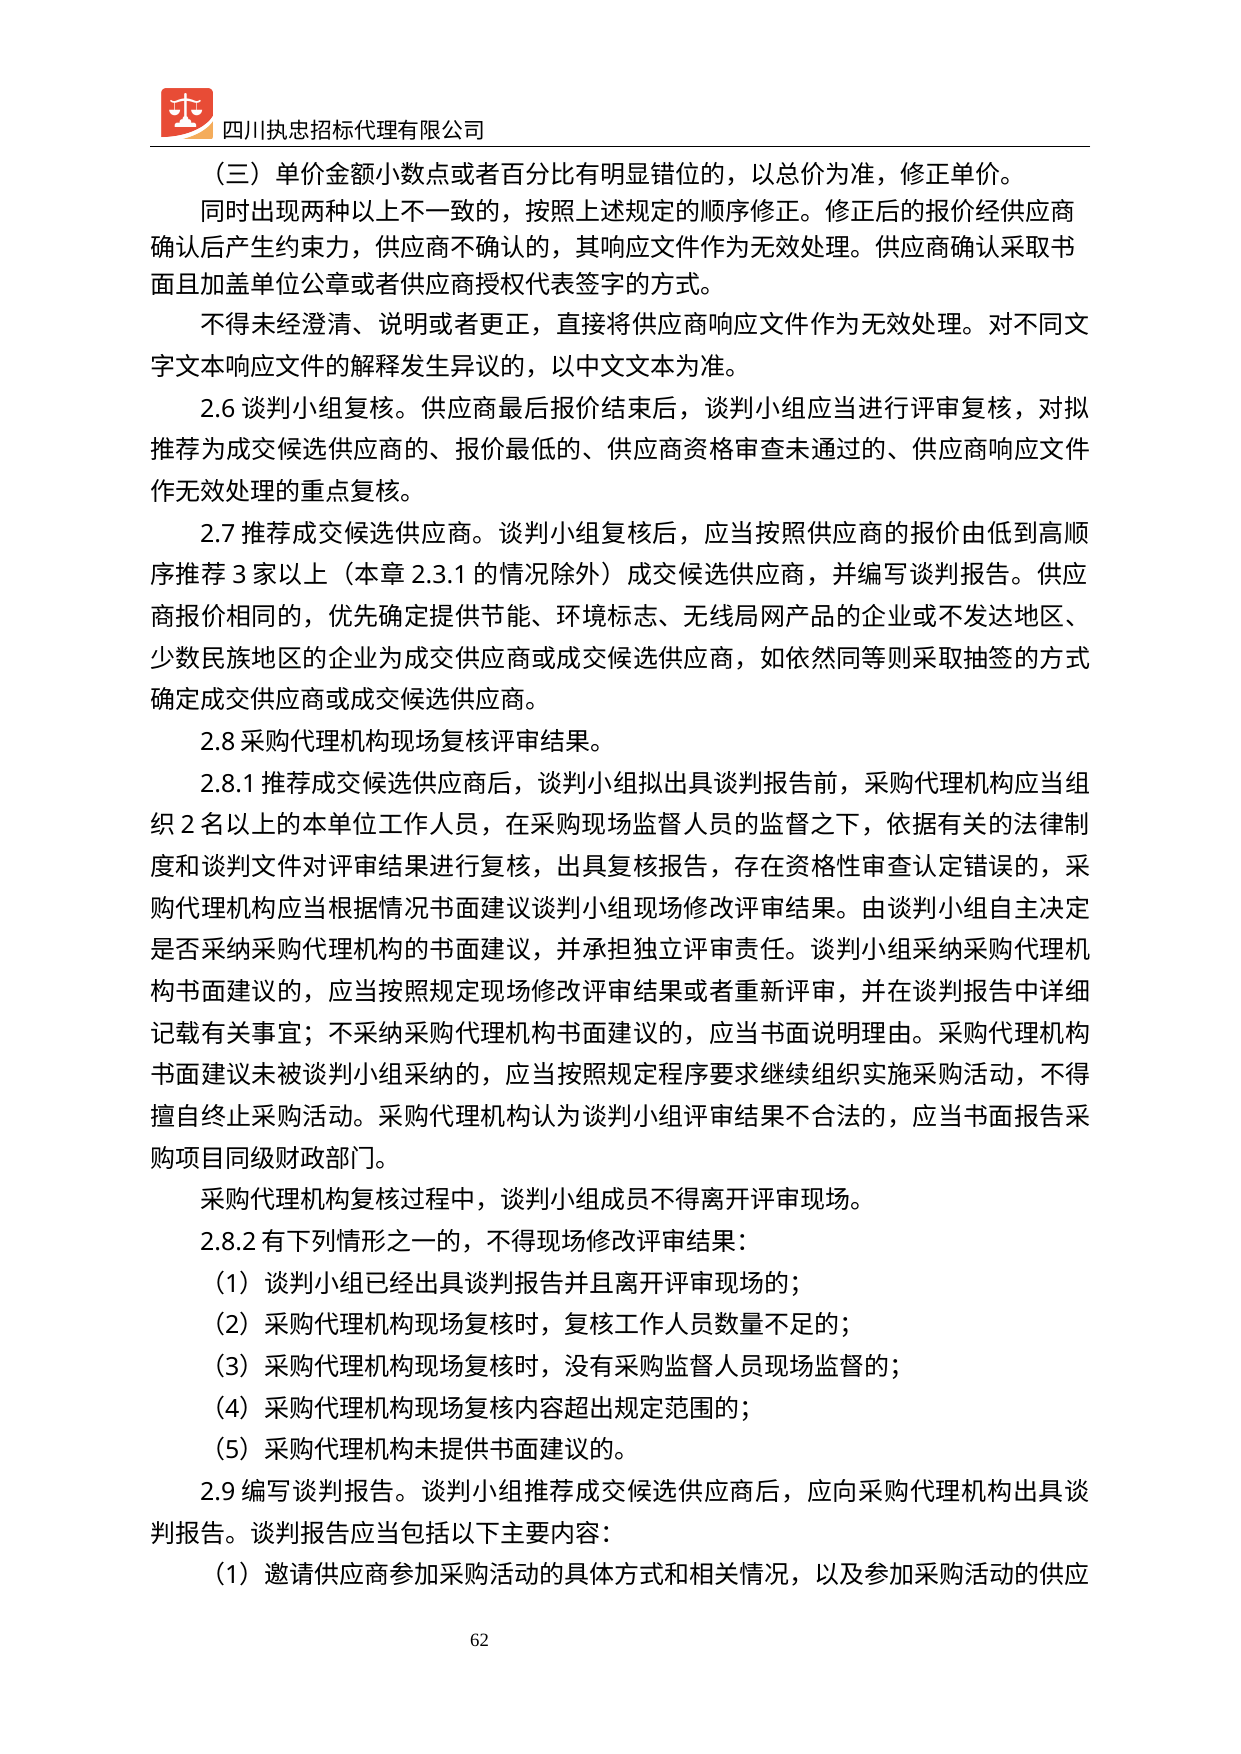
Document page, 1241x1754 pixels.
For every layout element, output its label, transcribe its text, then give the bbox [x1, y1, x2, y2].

text （1）谈判小组已经出具谈判报告并且离开评审现场的； [150, 1259, 1090, 1300]
text 同时出现两种以上不一致的，按照上述规定的顺序修正。修正后的报价经供应商确认后产生约束力，供应商不确认的，其响应文件作为无效处理。供应商确认采取书面且加盖单位公章或者供应商授权代表签字的方式。 [150, 192, 1090, 300]
text 采购代理机构复核过程中，谈判小组成员不得离开评审现场。 [150, 1175, 1090, 1217]
text （2）采购代理机构现场复核时，复核工作人员数量不足的； [150, 1300, 1090, 1342]
text 2.9编写谈判报告。谈判小组推荐成交候选供应商后，应向采购代理机构出具谈判报告。谈判报告应当包括以下主要内容： [150, 1467, 1090, 1550]
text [150, 1550, 1090, 1592]
text 2.8采购代理机构现场复核评审结果。 [150, 717, 1090, 759]
text 2.6谈判小组复核。供应商最后报价结束后，谈判小组应当进行评审复核，对拟推荐为成交候选供应商的、报价最低的、供应商资格审查未通过的、供应商响应文件作无效处理的重点复核。 [150, 384, 1090, 509]
text 2.8.2有下列情形之一的，不得现场修改评审结果： [150, 1217, 1090, 1259]
text 不得未经澄清、说明或者更正，直接将供应商响应文件作为无效处理。对不同文字文本响应文件的解释发生异议的，以中文文本为准。 [150, 300, 1090, 384]
text （4）采购代理机构现场复核内容超出规定范围的； [150, 1384, 1090, 1425]
picture [150, 88, 223, 139]
text 2.7推荐成交候选供应商。谈判小组复核后，应当按照供应商的报价由低到高顺序推荐3家以上（本章2.3.1的情况除外）成交候选供应商，并编写谈判报告。供应商报价相同的，优先确定提供节能、环境标志、无线局网产品的企业或不发达地区、少数民族地区的企业为成交供应商或成交候选供应商，如依然同等则采取抽签的方式确定成交供应商或成交候选供应商。 [150, 509, 1090, 717]
text 2.8.1推荐成交候选供应商后，谈判小组拟出具谈判报告前，采购代理机构应当组织2名以上的本单位工作人员，在采购现场监督人员的监督之下，依据有关的法律制度和谈判文件对评审结果进行复核，出具复核报告，存在资格性审查认定错误的，采购代理机构应当根据情况书面建议谈判小组现场修改评审结果。由谈判小组自主决定是否采纳采购代理机构的书面建议，并承担独立评审责任。谈判小组采纳采购代理机构书面建议的，应当按照规定现场修改评审结果或者重新评审，并在谈判报告中详细记载有关事宜；不采纳采购代理机构书面建议的，应当书面说明理由。采购代理机构书面建议未被谈判小组采纳的，应当按照规定程序要求继续组织实施采购活动，不得擅自终止采购活动。采购代理机构认为谈判小组评审结果不合法的，应当书面报告采购项目同级财政部门。 [150, 759, 1090, 1175]
text （3）采购代理机构现场复核时，没有采购监督人员现场监督的； [150, 1342, 1090, 1384]
text （三）单价金额小数点或者百分比有明显错位的，以总价为准，修正单价。 [150, 150, 1090, 192]
text （5）采购代理机构未提供书面建议的。 [150, 1425, 1090, 1467]
